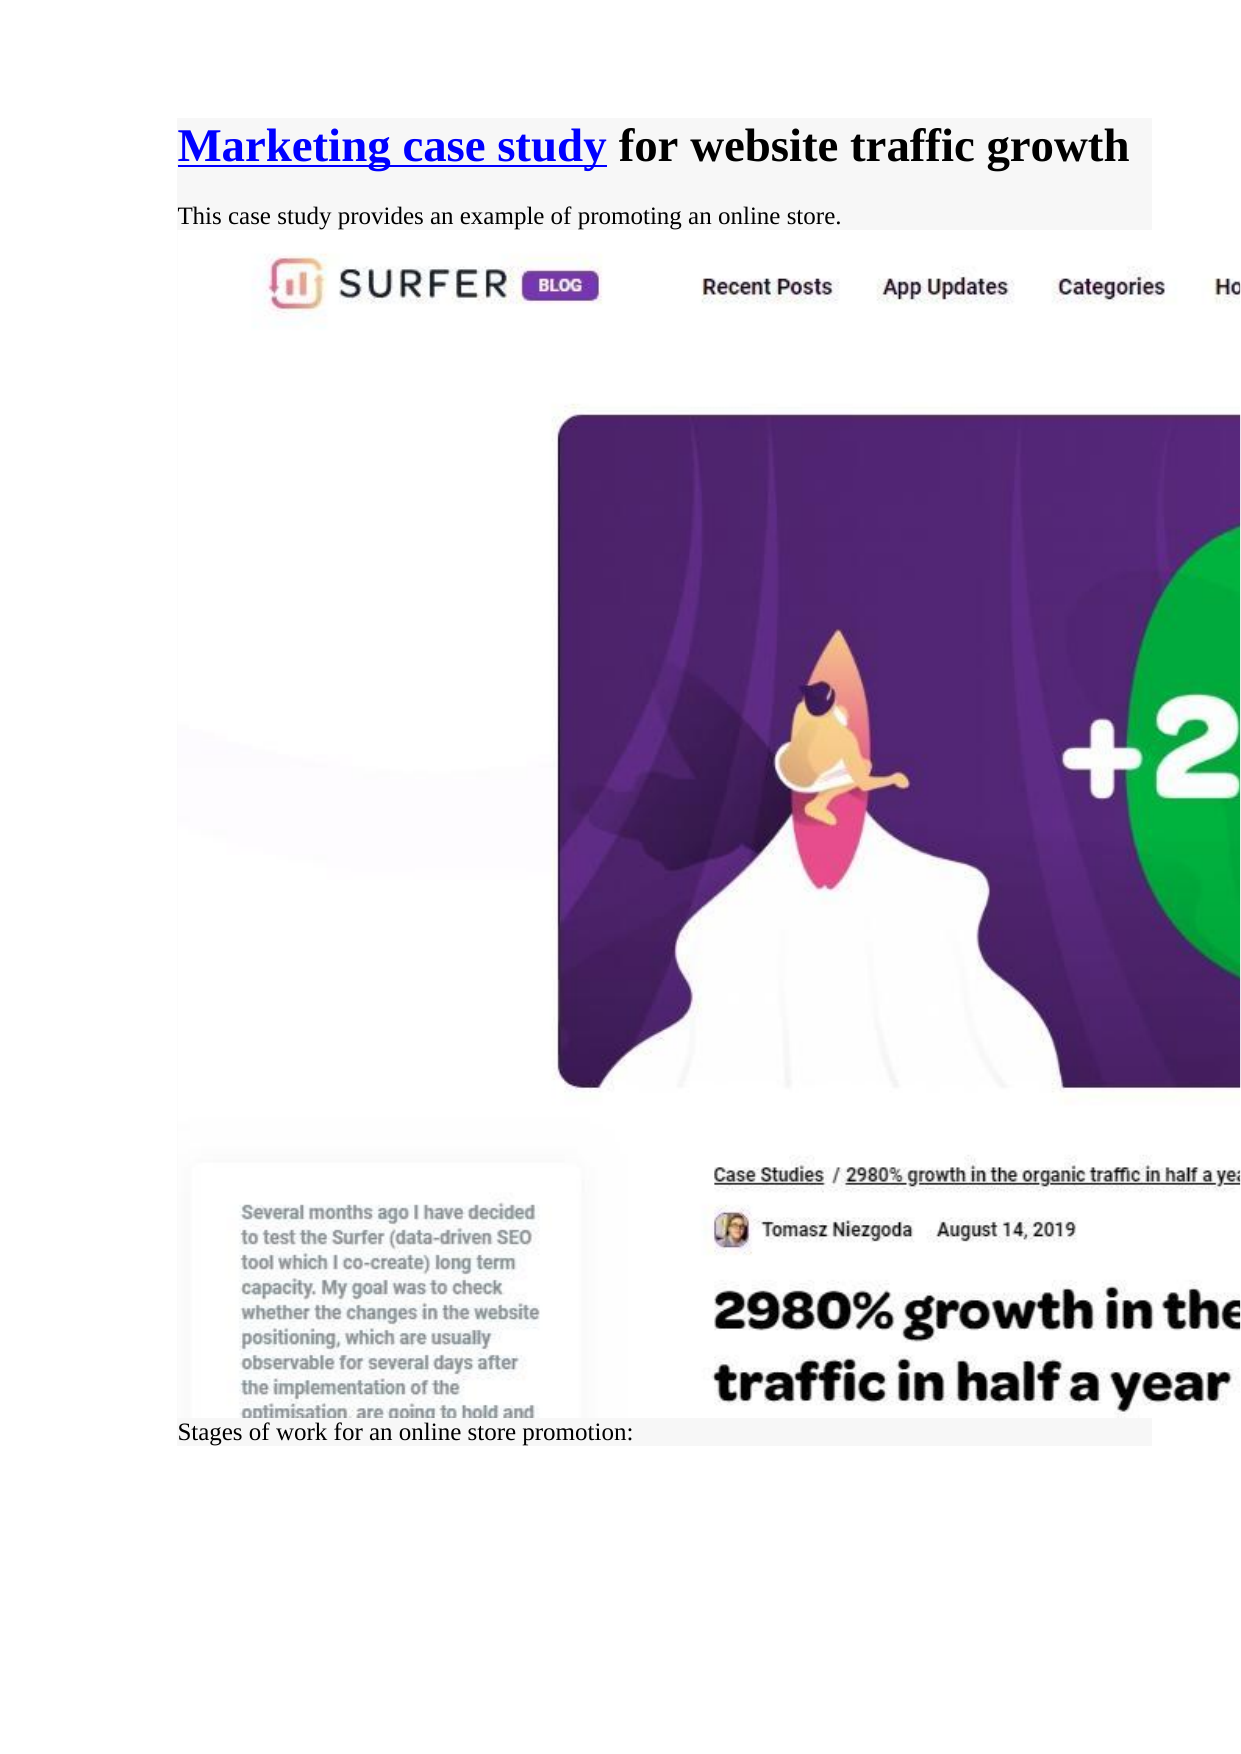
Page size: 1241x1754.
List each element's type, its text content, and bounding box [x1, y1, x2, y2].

picture [177, 230, 1241, 1418]
text Stages of work for an online store promotion: [177, 1418, 1152, 1446]
text Marketing case study for website traffic growth [177, 118, 1152, 172]
text This case study provides an example of promoting an online store. [177, 201, 1152, 230]
